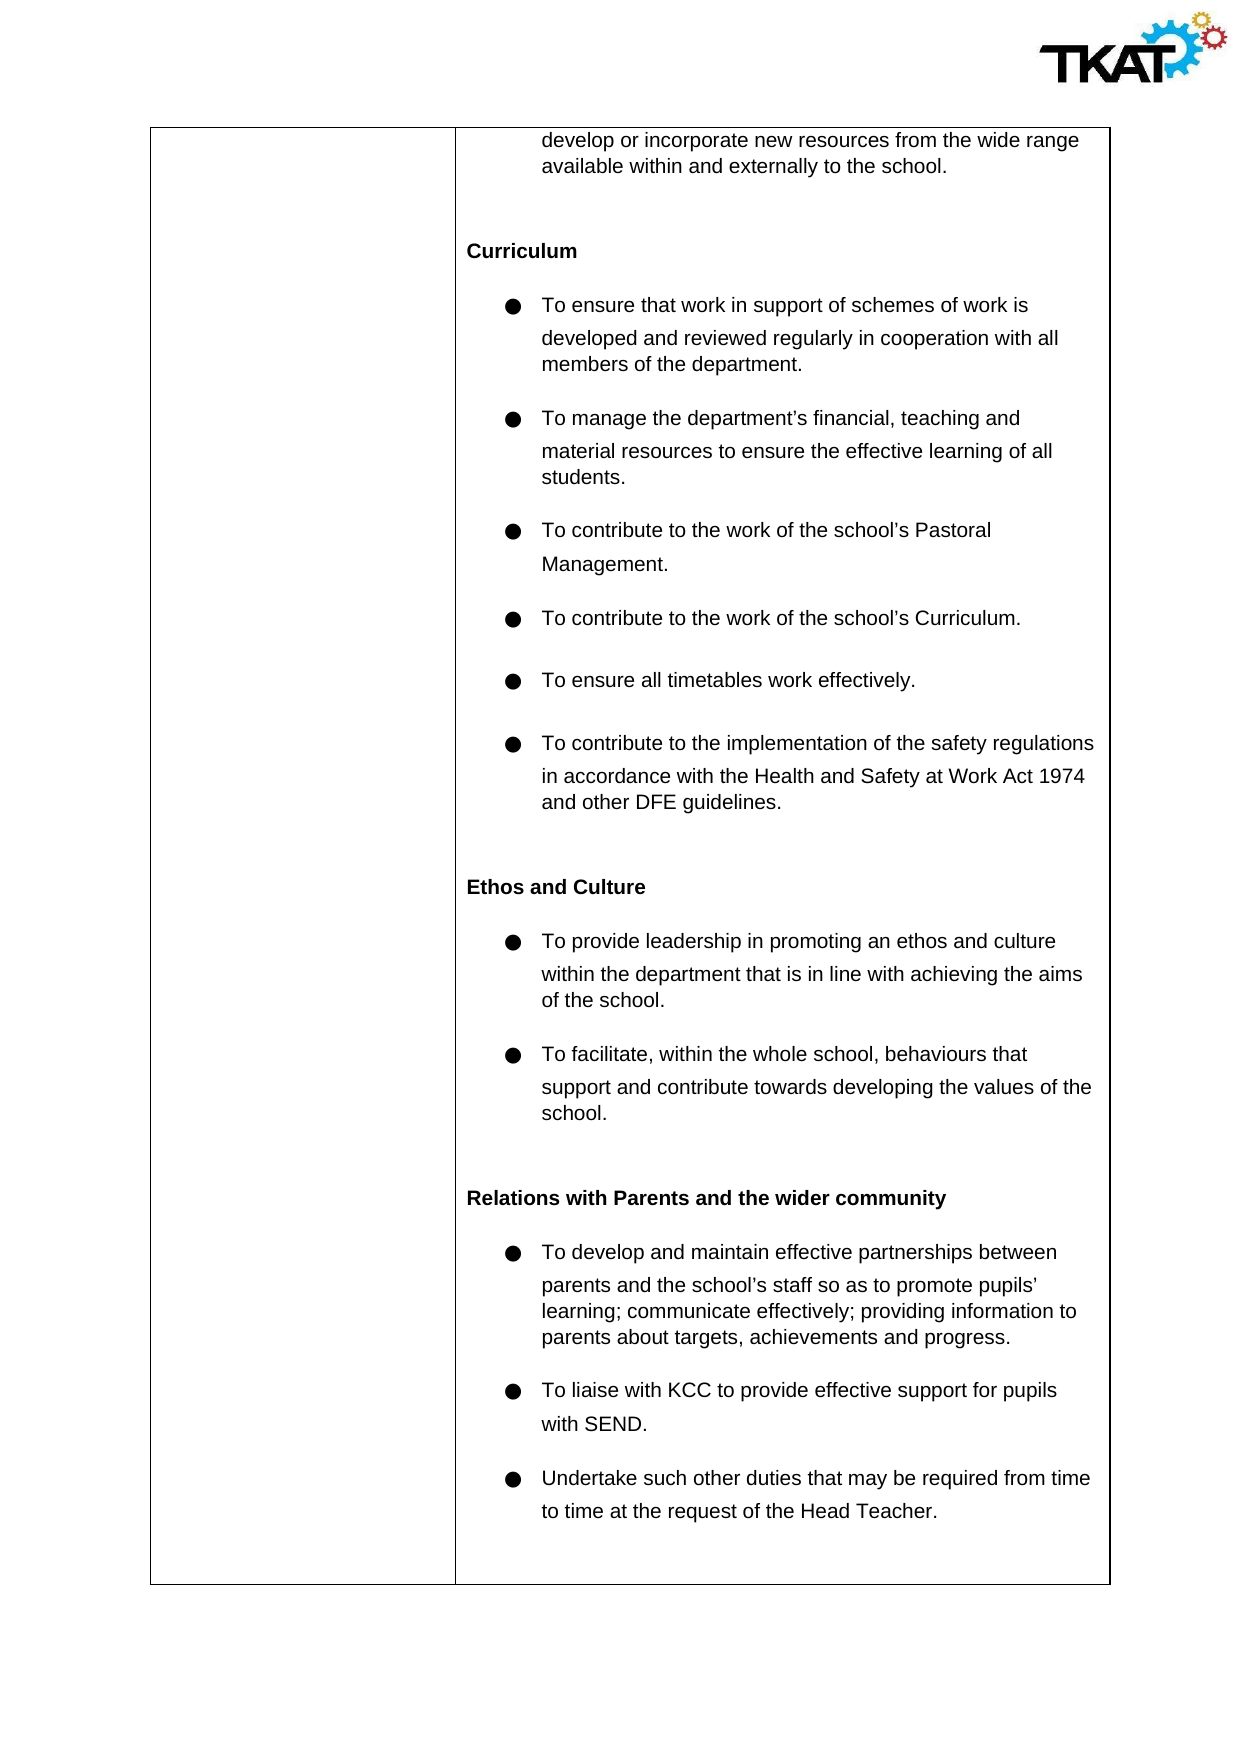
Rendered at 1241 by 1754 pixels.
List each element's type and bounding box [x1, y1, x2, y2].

picture [1010, 0, 1241, 127]
table_cell [456, 128, 1109, 1584]
table_cell [151, 128, 455, 1584]
